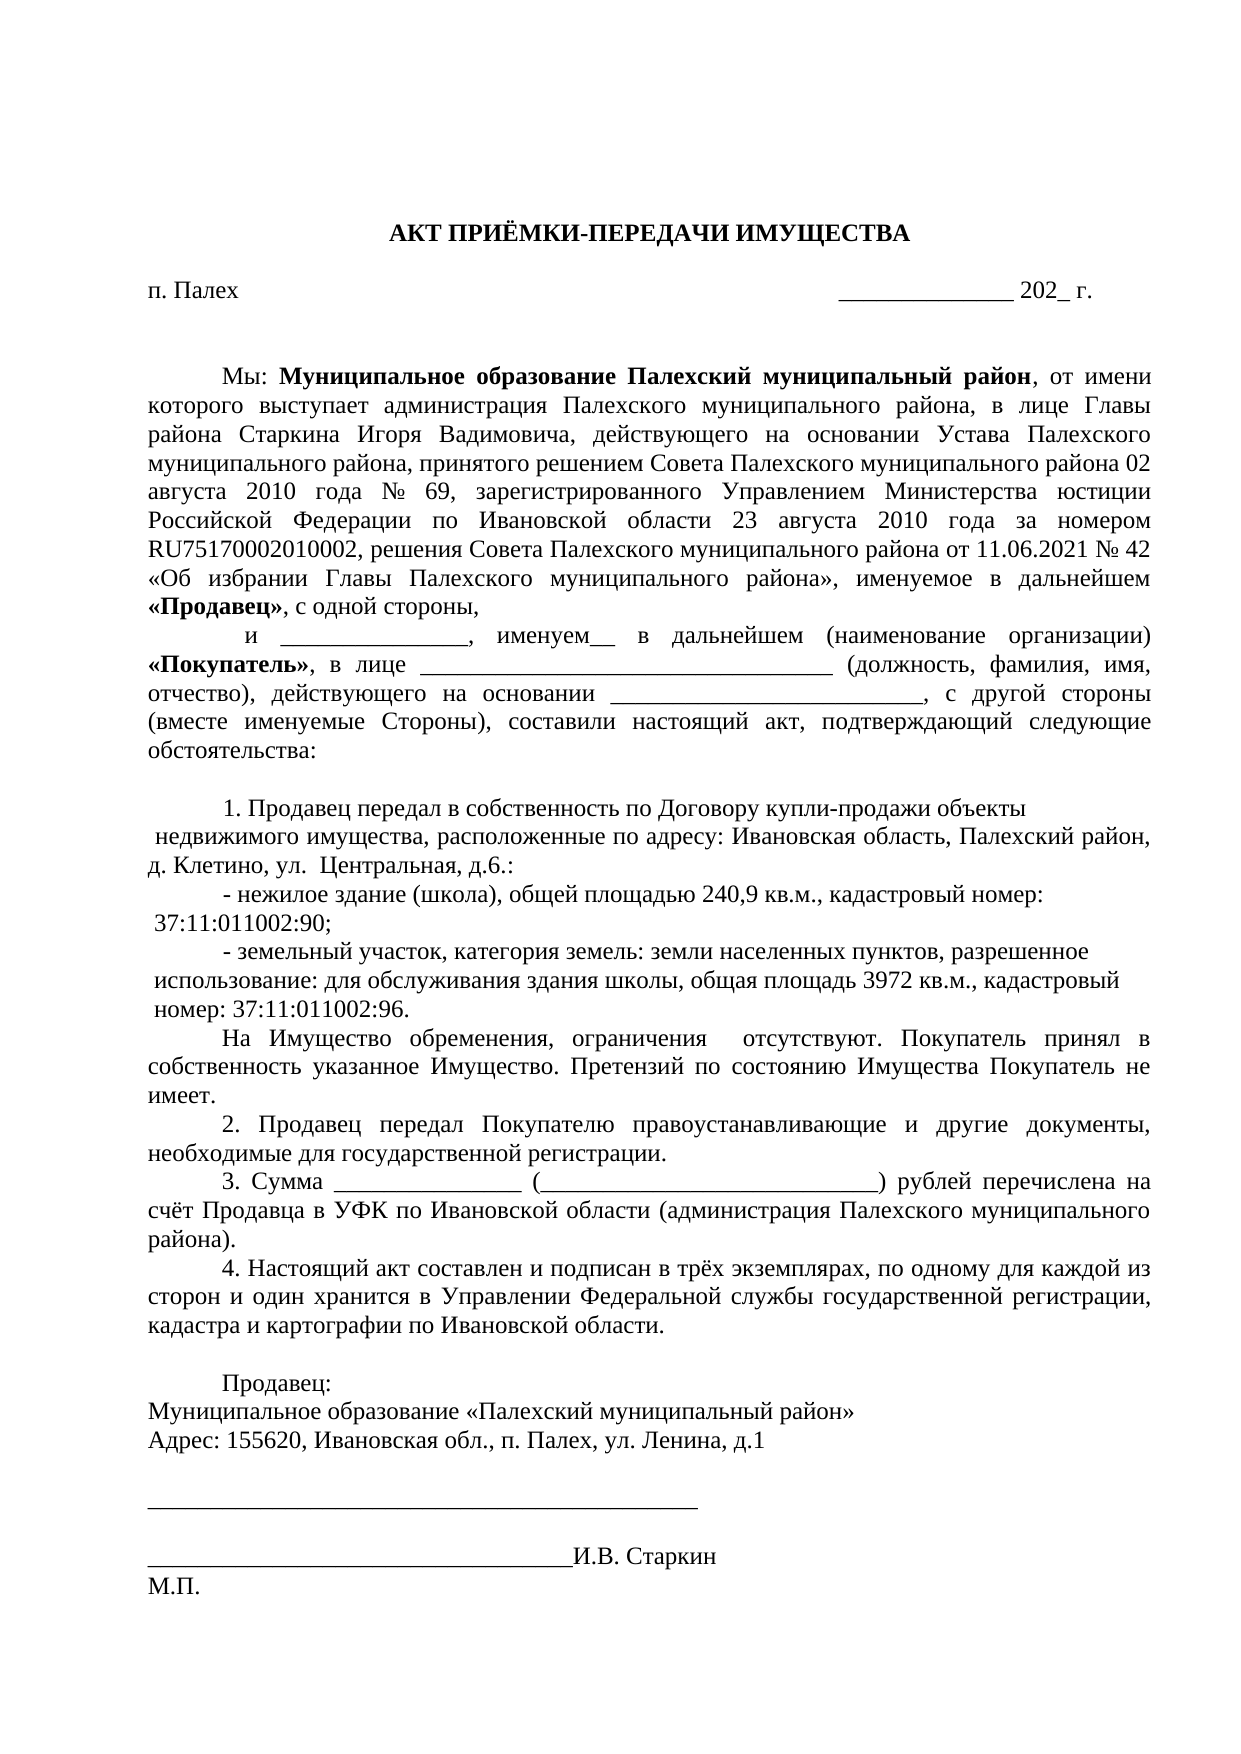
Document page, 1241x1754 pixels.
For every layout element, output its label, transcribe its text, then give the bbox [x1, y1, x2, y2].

text АКТ ПРИЁМКИ-ПЕРЕДАЧИ ИМУЩЕСТВА [148, 218, 1152, 246]
text М.П. [148, 1571, 1152, 1600]
title 2. Продавец передал Покупателю правоустанавливающие и другие документы, необходимые для государственной регистрации. [148, 1109, 1152, 1166]
list - нежилое здание (школа), общей площадью 240,9 кв.м., кадастровый номер: [223, 879, 1150, 908]
table_header __________________________________И.В. Старкин [137, 1541, 1133, 1570]
title 3. Сумма _______________ (___________________________) рублей перечислена на счёт Продавца в УФК по Ивановской области (администрация Палехского муниципального района). [148, 1166, 1152, 1253]
text Муниципальное образование «Палехский муниципальный район» [148, 1396, 1152, 1425]
text использование: для обслуживания здания школы, общая площадь 3972 кв.м., кадастровый [148, 965, 1150, 994]
text 37:11:011002:90; [148, 908, 1150, 936]
title и _______________, именуем__ в дальнейшем (наименование организации) «Покупатель», в лице _________________________________ (должность, фамилия, имя, отчество), действующего на основании _________________________, с другой стороны (вместе именуемые Стороны), составили настоящий акт, подтверждающий следующие обстоятельства: [148, 620, 1152, 764]
list 1. Продавец передал в собственность по Договору купли-продажи объекты [223, 793, 1150, 821]
list - земельный участок, категория земель: земли населенных пунктов, разрешенное [223, 936, 1150, 965]
text недвижимого имущества, расположенные по адресу: Ивановская область, Палехский район, д. Клетино, ул. Центральная, д.6.: [148, 821, 1152, 879]
title На Имущество обременения, ограничения отсутствуют. Покупатель принял в собственность указанное Имущество. Претензий по состоянию Имущества Покупатель не имеет. [148, 1023, 1152, 1109]
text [148, 1483, 1152, 1511]
title Мы: Муниципальное образование Палехский муниципальный район, от имени которого выступает администрация Палехского муниципального района, в лице Главы района Старкина Игоря Вадимовича, действующего на основании Устава Палехского муниципального района, принятого решением Совета Палехского муниципального района 02 августа 2010 года № 69, зарегистрированного Управлением Министерства юстиции Российской Федерации по Ивановской области 23 августа 2010 года за номером RU75170002010002, решения Совета Палехского муниципального района от 11.06.2021 № 42 «Об избрании Главы Палехского муниципального района», именуемое в дальнейшем «Продавец», с одной стороны, [148, 361, 1152, 620]
text Адрес: 155620, Ивановская обл., п. Палех, ул. Ленина, д.1 [148, 1425, 1152, 1454]
text номер: 37:11:011002:96. [148, 994, 1150, 1023]
text п. Палех ______________ 202_ г. [148, 275, 1152, 304]
text 4. Настоящий акт составлен и подписан в трёх экземплярах, по одному для каждой из сторон и один хранится в Управлении Федеральной службы государственной регистрации, кадастра и картографии по Ивановской области. [148, 1253, 1152, 1339]
text Продавец: [148, 1368, 1152, 1396]
